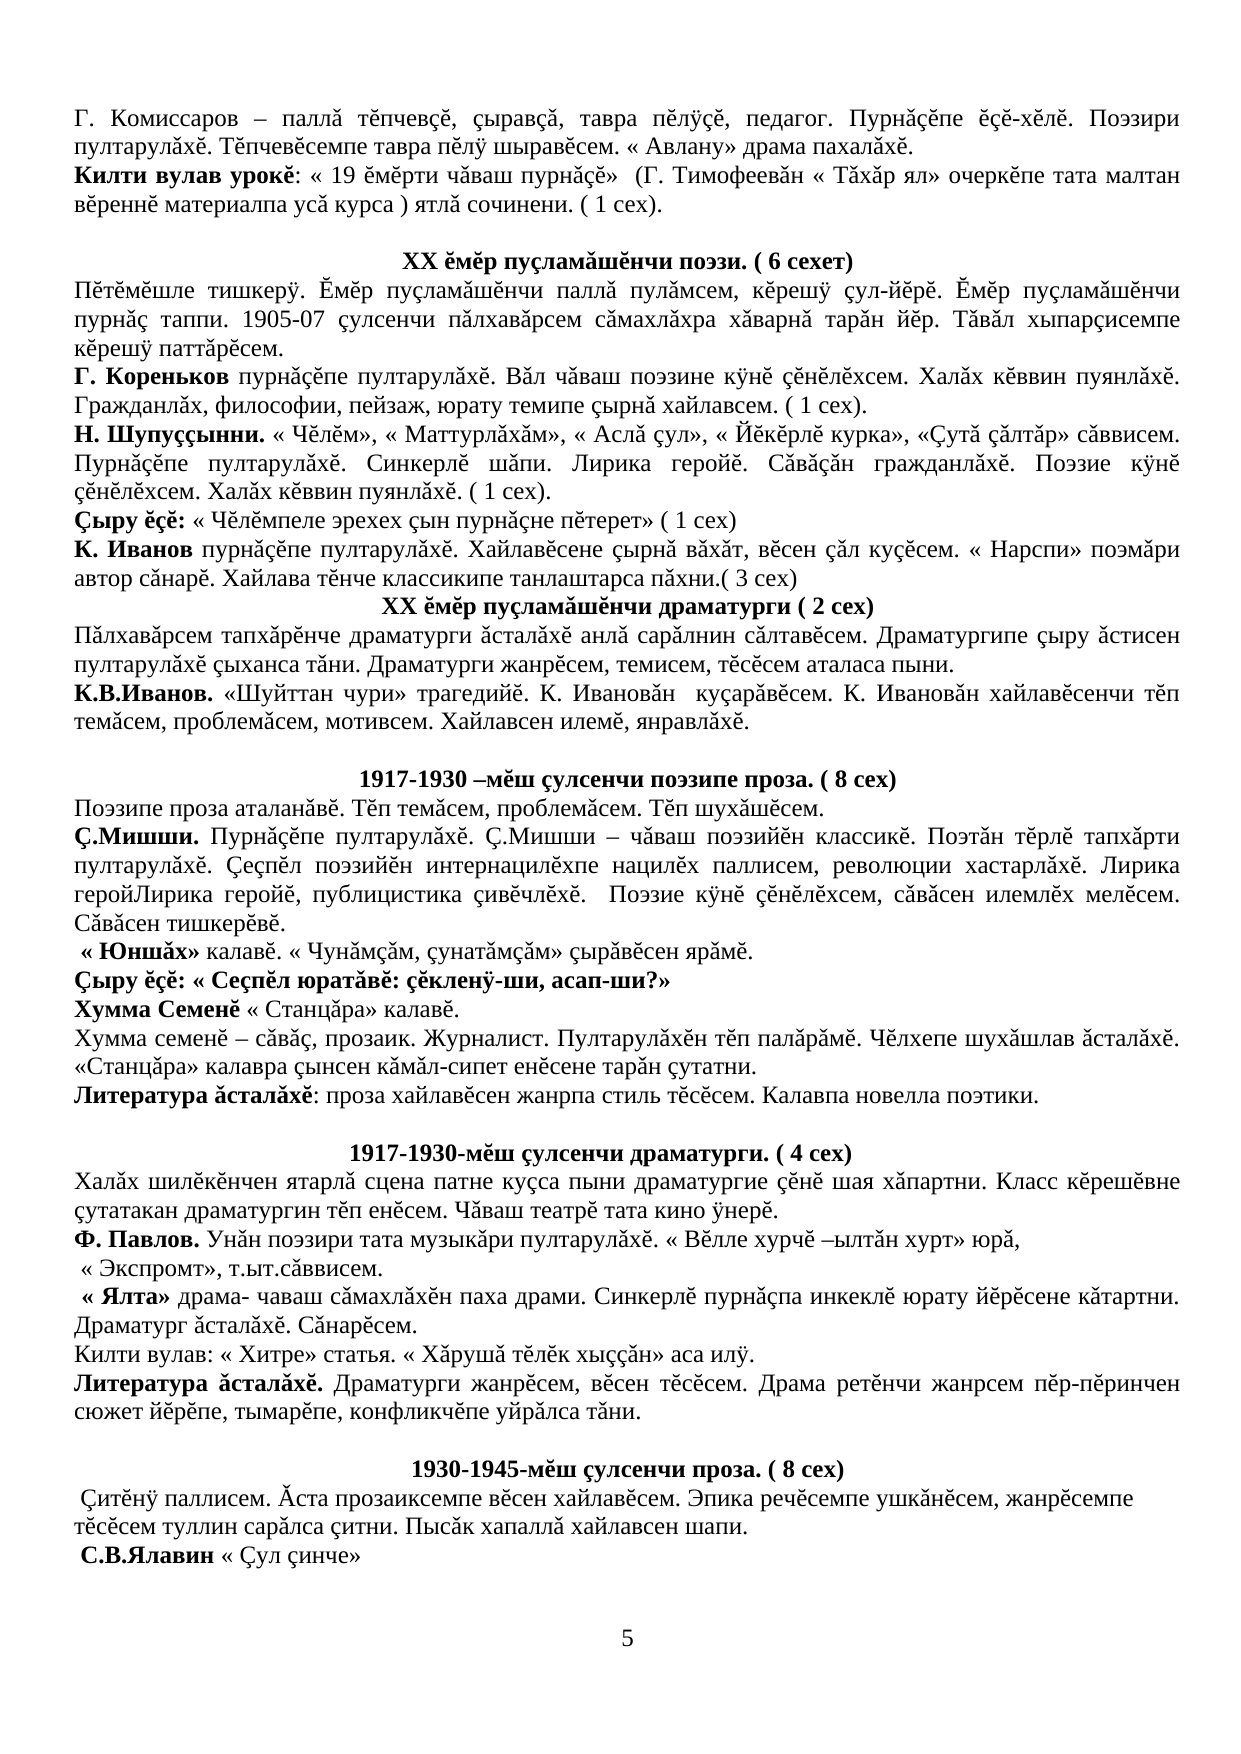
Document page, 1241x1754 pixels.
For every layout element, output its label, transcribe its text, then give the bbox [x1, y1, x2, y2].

text Литература ǎсталǎхĕ. Драматурги жанрĕсем, вĕсен тĕсĕсем. Драма ретĕнчи жанрсем пĕр-пĕринчен сюжет йĕрĕпе, тымарĕпе, конфликчĕпе уйрǎлса тǎни. [74, 1368, 1181, 1425]
text Çыру ĕçĕ: « Чĕлĕмпеле эрехех çын пурнǎçне пĕтерет» ( 1 сех) [74, 505, 1181, 534]
text XX ĕмĕр пуçламǎшĕнчи драматурги ( 2 сех) [74, 591, 1181, 620]
text Килти вулав урокĕ: « 19 ĕмĕрти чǎваш пурнǎçĕ» (Г. Тимофеевǎн « Тǎхǎр ял» очеркĕпе тата малтан вĕреннĕ материалпа усǎ курса ) ятлǎ сочинени. ( 1 сех). [74, 160, 1181, 218]
text Н. Шупуççынни. « Чĕлĕм», « Маттурлǎхǎм», « Аслǎ çул», « Йĕкĕрлĕ курка», «Çутǎ çǎлтǎр» сǎввисем. Пурнǎçĕпе пултарулǎхĕ. Синкерлĕ шǎпи. Лирика геройĕ. Сǎвǎçǎн гражданлǎхĕ. Поэзие кÿнĕ çĕнĕлĕхсем. Халǎх кĕввин пуянлǎхĕ. ( 1 сех). [74, 419, 1181, 505]
text К.В.Иванов. «Шуйттан чури» трагедийĕ. К. Ивановǎн куçарǎвĕсем. К. Ивановǎн хайлавĕсенчи тĕп темǎсем, проблемǎсем, мотивсем. Хайлавсен илемĕ, янравлǎхĕ. [74, 678, 1181, 735]
text « Ялта» драма- чаваш сǎмахлǎхĕн паха драми. Синкерлĕ пурнǎçпа инкеклĕ юрату йĕрĕсене кǎтартни. Драматург ǎсталǎхĕ. Сǎнарĕсем. [74, 1281, 1181, 1339]
text 1917-1930-мĕш çулсенчи драматурги. ( 4 сех) [74, 1138, 1181, 1166]
text XX ĕмĕр пуçламǎшĕнчи поэзи. ( 6 сехет) [74, 246, 1181, 275]
text Литература ǎсталǎхĕ: проза хайлавĕсен жанрпа стиль тĕсĕсем. Калавпа новелла поэтики. [74, 1080, 1181, 1109]
text 1930-1945-мĕш çулсенчи проза. ( 8 сех) [74, 1454, 1181, 1483]
text К. Иванов пурнǎçĕпе пултарулǎхĕ. Хайлавĕсене çырнǎ вǎхǎт, вĕсен çǎл куçĕсем. « Нарспи» поэмǎри автор сǎнарĕ. Хайлава тĕнче классикипе танлаштарса пǎхни.( 3 сех) [74, 534, 1181, 591]
text Г. Комиссаров – паллǎ тĕпчевçĕ, çыравçǎ, тавра пĕлÿçĕ, педагог. Пурнǎçĕпе ĕçĕ-хĕлĕ. Поэзири пултарулǎхĕ. Тĕпчевĕсемпе тавра пĕлÿ шыравĕсем. « Авлану» драма пахалǎхĕ. [74, 103, 1181, 160]
text Çыру ĕçĕ: « Сеçпĕл юратǎвĕ: çĕкленÿ-ши, асап-ши?» [74, 965, 1181, 994]
text « Экспромт», т.ыт.сǎввисем. [74, 1253, 1181, 1281]
text 1917-1930 –мĕш çулсенчи поэзипе проза. ( 8 сех) [74, 764, 1181, 793]
text Хумма Семенĕ « Станцǎра» калавĕ. [74, 994, 1181, 1023]
text Поэзипе проза аталанǎвĕ. Тĕп темǎсем, проблемǎсем. Тĕп шухǎшĕсем. [74, 793, 1181, 821]
text Г. Кореньков пурнǎçĕпе пултарулǎхĕ. Вǎл чǎваш поэзине кÿнĕ çĕнĕлĕхсем. Халǎх кĕввин пуянлǎхĕ. Гражданлǎх, философии, пейзаж, юрату темипе çырнǎ хайлавсем. ( 1 сех). [74, 361, 1181, 419]
text Çитĕнÿ паллисем. Ǎста прозаиксемпе вĕсен хайлавĕсем. Эпика речĕсемпе ушкǎнĕсем, жанрĕсемпе тĕсĕсем туллин сарǎлса çитни. Пысǎк хапаллǎ хайлавсен шапи. [74, 1483, 1181, 1540]
text Килти вулав: « Хитре» статья. « Хǎрушǎ тĕлĕк хыççǎн» аса илÿ. [74, 1339, 1181, 1368]
text Халǎх шилĕкĕнчен ятарлǎ сцена патне куçса пыни драматургие çĕнĕ шая хǎпартни. Класс кĕрешĕвне çутатакан драматургин тĕп енĕсем. Чǎваш театрĕ тата кино ÿнерĕ. [74, 1166, 1181, 1224]
text С.В.Ялавин « Çул çинче» [74, 1540, 1181, 1569]
text Ç.Мишши. Пурнǎçĕпе пултарулǎхĕ. Ç.Мишши – чǎваш поэзийĕн классикĕ. Поэтǎн тĕрлĕ тапхǎрти пултарулǎхĕ. Çеçпĕл поэзийĕн интернацилĕхпе нацилĕх паллисем, революции хастарлǎхĕ. Лирика геройЛирика геройĕ, публицистика çивĕчлĕхĕ. Поэзие кÿнĕ çĕнĕлĕхсем, сǎвǎсен илемлĕх мелĕсем. Сǎвǎсен тишкерĕвĕ. [74, 821, 1181, 936]
text Пĕтĕмĕшле тишкерÿ. Ĕмĕр пуçламǎшĕнчи паллǎ пулǎмсем, кĕрешÿ çул-йĕрĕ. Ĕмĕр пуçламǎшĕнчи пурнǎç таппи. 1905-07 çулсенчи пǎлхавǎрсем сǎмахлǎхра хǎварнǎ тарǎн йĕр. Тǎвǎл хыпарçисемпе кĕрешÿ паттǎрĕсем. [74, 275, 1181, 361]
text « Юншǎх» калавĕ. « Чунǎмçǎм, çунатǎмçǎм» çырǎвĕсен ярǎмĕ. [74, 936, 1181, 965]
text Пǎлхавǎрсем тапхǎрĕнче драматурги ǎсталǎхĕ анлǎ сарǎлнин сǎлтавĕсем. Драматургипе çыру ǎстисен пултарулǎхĕ çыханса тǎни. Драматурги жанрĕсем, темисем, тĕсĕсем аталаса пыни. [74, 620, 1181, 678]
text Хумма семенĕ – сǎвǎç, прозаик. Журналист. Пултарулǎхĕн тĕп палǎрǎмĕ. Чĕлхепе шухǎшлав ǎсталǎхĕ. «Станцǎра» калавра çынсен кǎмǎл-сипет енĕсене тарǎн çутатни. [74, 1023, 1181, 1080]
text Ф. Павлов. Унǎн поэзири тата музыкǎри пултарулǎхĕ. « Вĕлле хурчĕ –ылтǎн хурт» юрǎ, [74, 1224, 1181, 1253]
